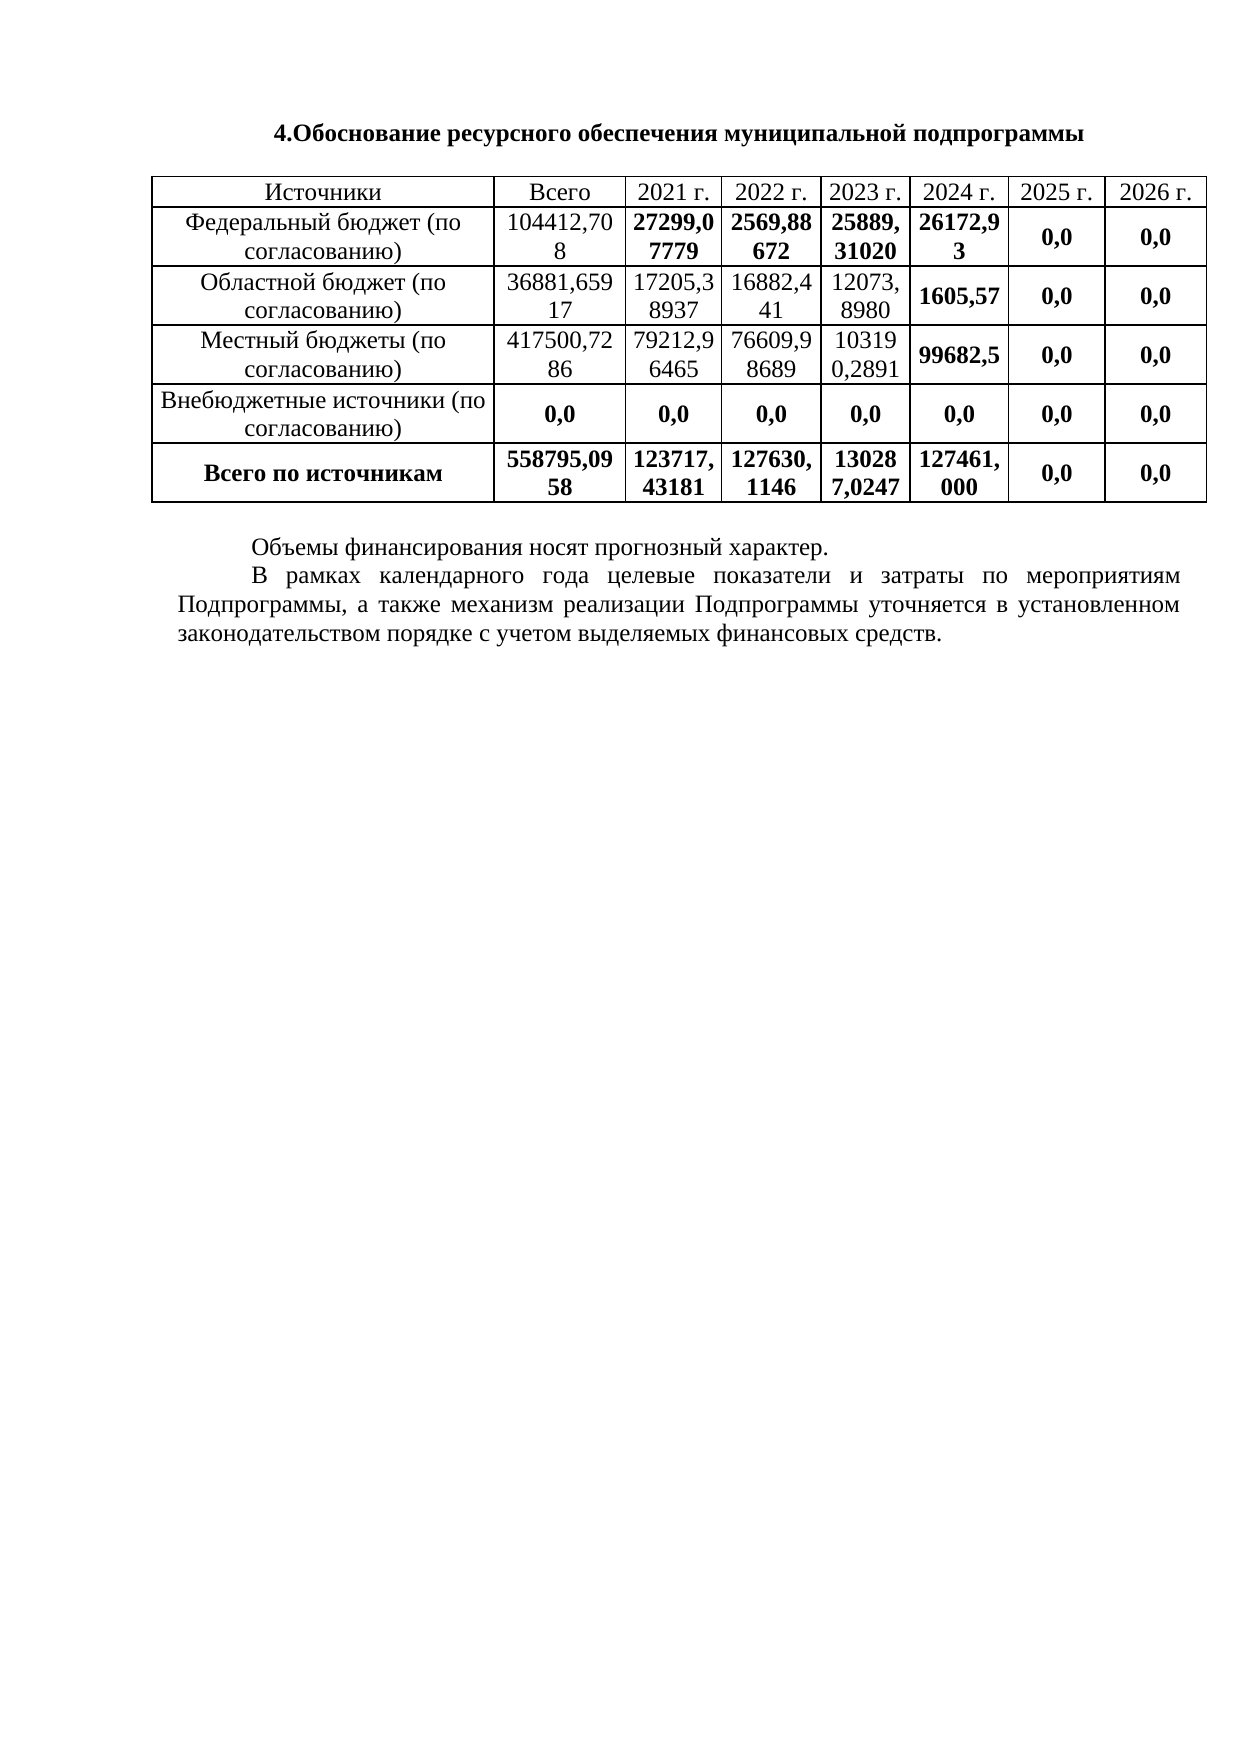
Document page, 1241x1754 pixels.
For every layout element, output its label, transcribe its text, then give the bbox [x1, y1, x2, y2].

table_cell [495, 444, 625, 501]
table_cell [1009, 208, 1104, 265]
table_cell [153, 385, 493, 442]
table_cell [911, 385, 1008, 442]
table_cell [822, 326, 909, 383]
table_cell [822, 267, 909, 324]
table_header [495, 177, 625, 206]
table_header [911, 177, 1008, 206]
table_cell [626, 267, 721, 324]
text В рамках календарного года целевые показатели и затраты по мероприятиям Подпрограммы, а также механизм реализации Подпрограммы уточняется в установленном законодательством порядке с учетом выделяемых финансовых средств. [177, 560, 1181, 647]
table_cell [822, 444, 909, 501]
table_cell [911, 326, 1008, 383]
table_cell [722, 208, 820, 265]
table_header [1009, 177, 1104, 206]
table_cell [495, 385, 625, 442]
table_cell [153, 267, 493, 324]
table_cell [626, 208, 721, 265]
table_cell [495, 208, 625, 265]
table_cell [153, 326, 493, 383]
text 4.Обоснование ресурсного обеспечения муниципальной подпрограммы [177, 118, 1181, 147]
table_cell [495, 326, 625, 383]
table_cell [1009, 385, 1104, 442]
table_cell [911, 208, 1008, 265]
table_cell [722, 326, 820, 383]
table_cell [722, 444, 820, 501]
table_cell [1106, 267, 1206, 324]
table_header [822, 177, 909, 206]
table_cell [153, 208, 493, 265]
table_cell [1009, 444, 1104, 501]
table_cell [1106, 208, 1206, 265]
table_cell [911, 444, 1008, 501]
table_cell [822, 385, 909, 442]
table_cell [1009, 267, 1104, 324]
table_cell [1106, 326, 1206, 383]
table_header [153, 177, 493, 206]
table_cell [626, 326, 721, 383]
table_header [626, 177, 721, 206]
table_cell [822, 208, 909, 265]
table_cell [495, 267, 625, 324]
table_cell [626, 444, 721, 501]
text Объемы финансирования носят прогнозный характер. [177, 532, 1181, 560]
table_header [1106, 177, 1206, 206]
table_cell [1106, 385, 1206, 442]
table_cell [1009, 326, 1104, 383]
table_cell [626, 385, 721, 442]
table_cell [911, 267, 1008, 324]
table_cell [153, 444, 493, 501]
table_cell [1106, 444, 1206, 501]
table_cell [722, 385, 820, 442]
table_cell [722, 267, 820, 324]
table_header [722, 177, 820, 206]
